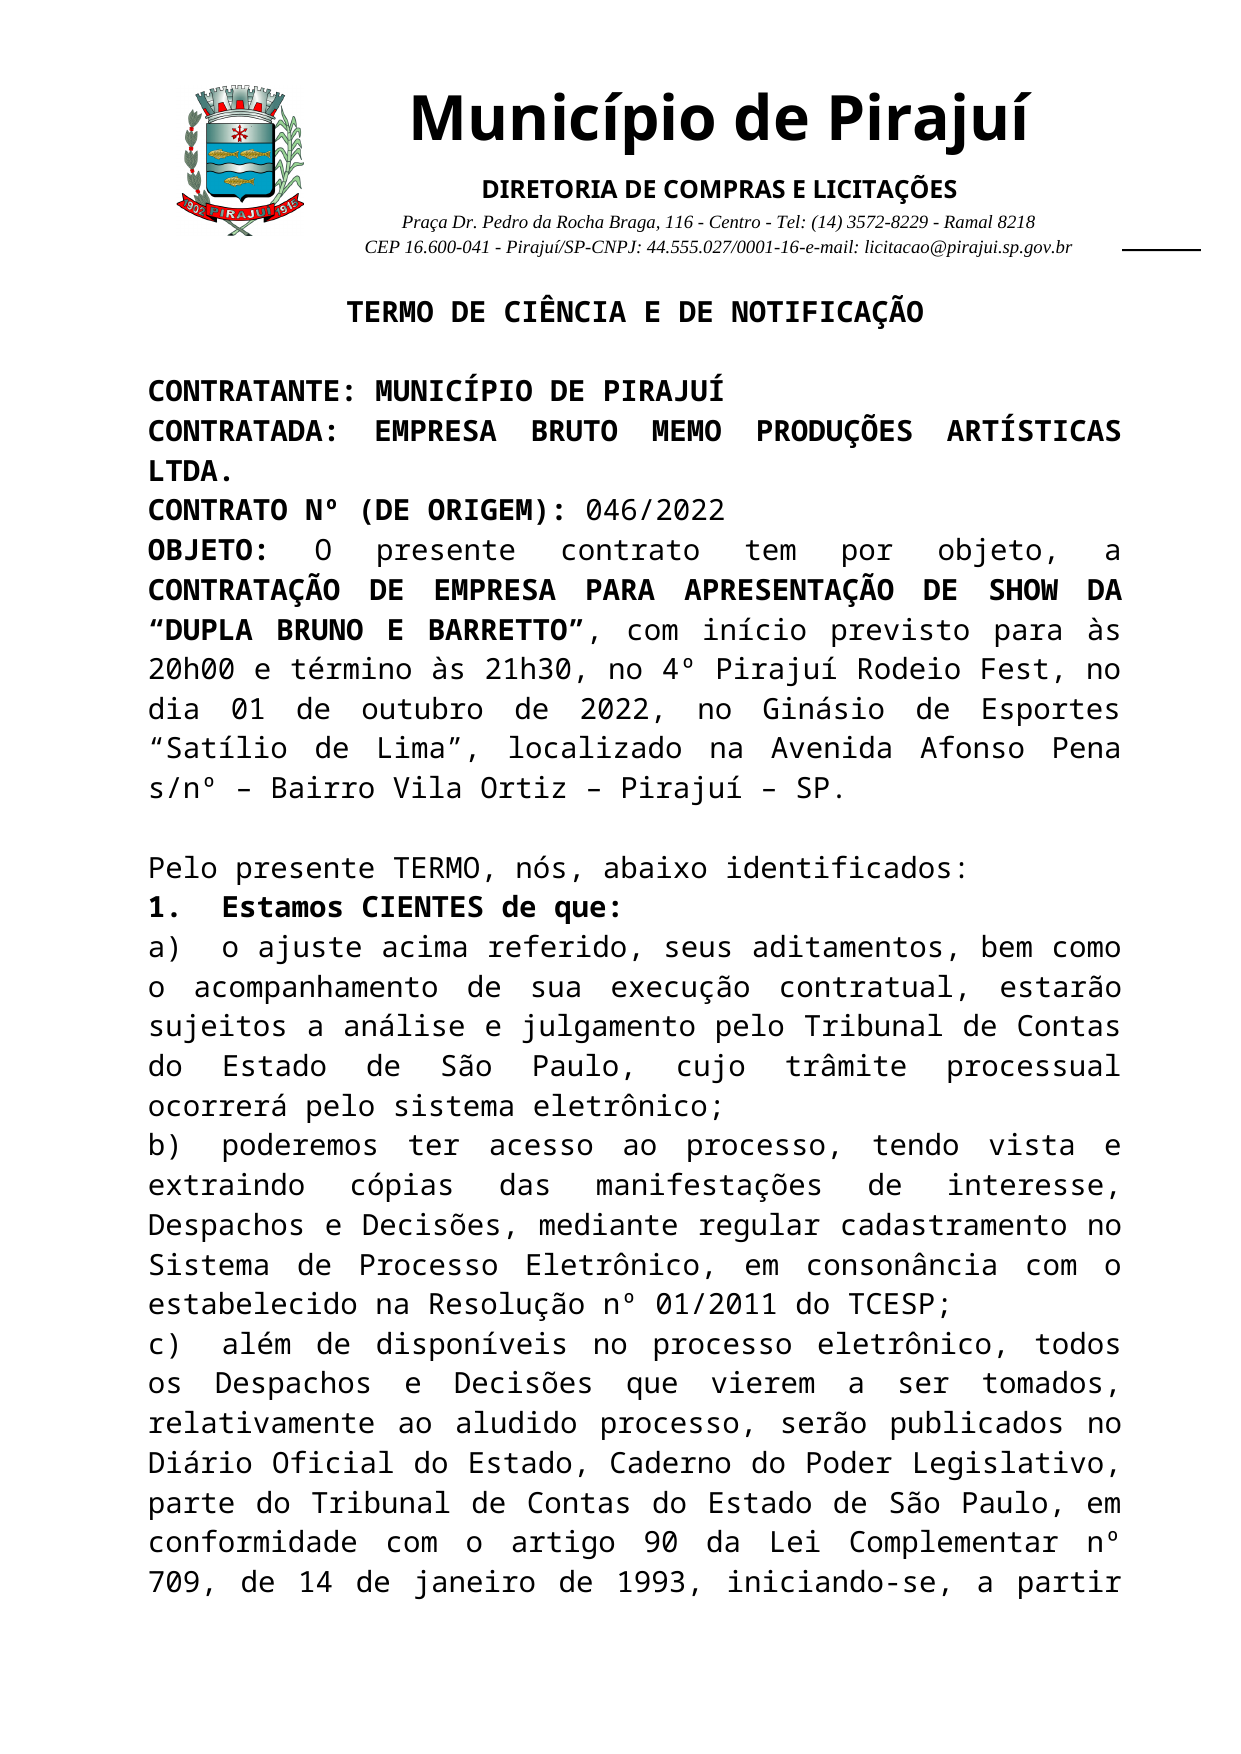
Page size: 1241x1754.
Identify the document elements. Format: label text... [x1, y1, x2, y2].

text 1. Estamos CIENTES de que: [148, 887, 1122, 926]
text CONTRATO Nº (DE ORIGEM): 046/2022 [148, 490, 1122, 529]
text CONTRATANTE: MUNICÍPIO DE PIRAJUÍ [148, 371, 1122, 410]
text CONTRATADA: EMPRESA BRUTO MEMO PRODUÇÕES ARTÍSTICAS LTDA. [148, 410, 1122, 490]
text a) o ajuste acima referido, seus aditamentos, bem como o acompanhamento de sua execução contratual, estarão sujeitos a análise e julgamento pelo Tribunal de Contas do Estado de São Paulo, cujo trâmite processual ocorrerá pelo sistema eletrônico; [148, 926, 1122, 1125]
text Pelo presente TERMO, nós, abaixo identificados: [148, 847, 1122, 887]
text b) poderemos ter acesso ao processo, tendo vista e extraindo cópias das manifestações de interesse, Despachos e Decisões, mediante regular cadastramento no Sistema de Processo Eletrônico, em consonância com o estabelecido na Resolução nº 01/2011 do TCESP; [148, 1125, 1122, 1323]
text OBJETO: O presente contrato tem por objeto, a CONTRATAÇÃO DE EMPRESA PARA APRESENTAÇÃO DE SHOW DA “DUPLA BRUNO E BARRETTO”, com início previsto para às 20h00 e término às 21h30, no 4º Pirajuí Rodeio Fest, no dia 01 de outubro de 2022, no Ginásio de Esportes “Satílio de Lima”, localizado na Avenida Afonso Pena s/nº – Bairro Vila Ortiz – Pirajuí – SP. [148, 529, 1122, 807]
picture [176, 85, 304, 236]
text TERMO DE CIÊNCIA E DE NOTIFICAÇÃO [148, 291, 1122, 331]
